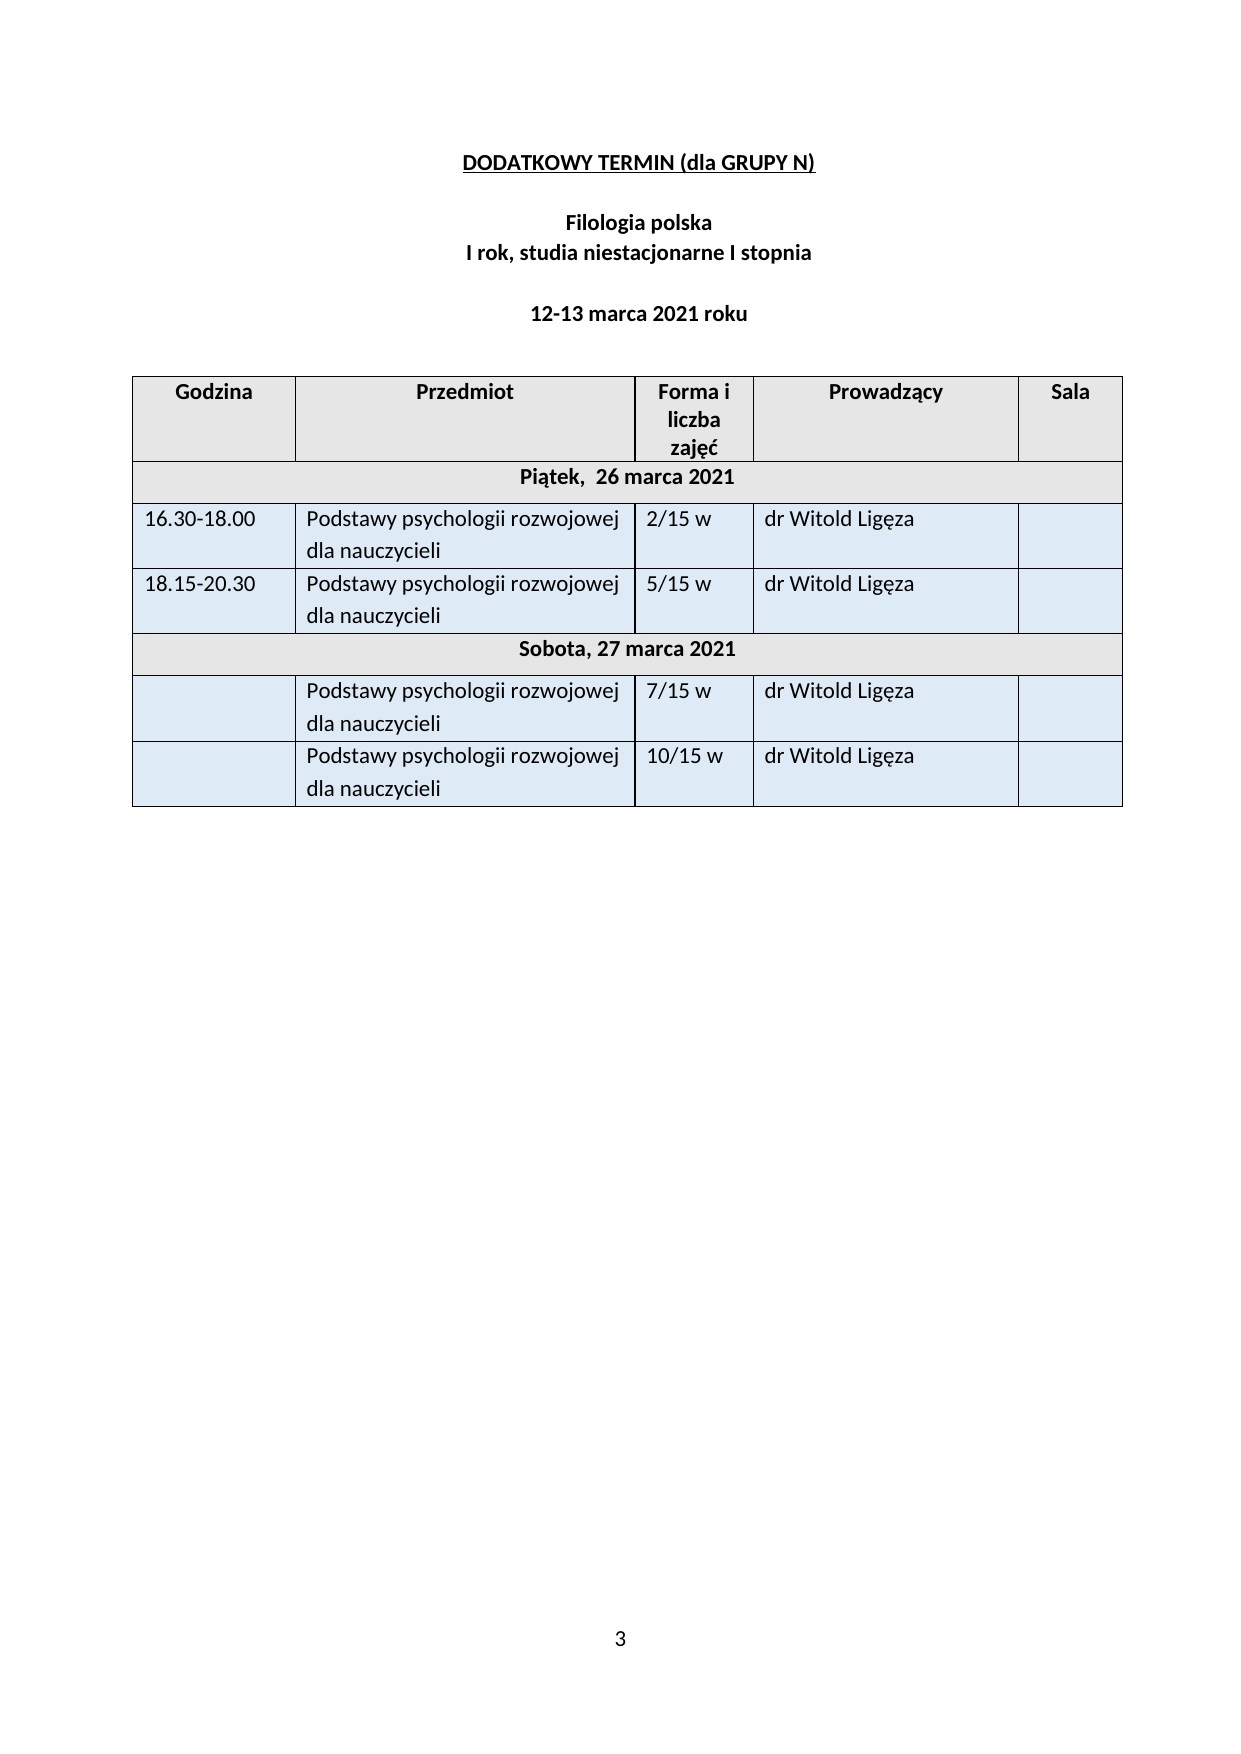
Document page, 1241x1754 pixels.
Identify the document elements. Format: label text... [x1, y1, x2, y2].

table_cell 10/15 w [636, 742, 753, 806]
table_cell [1019, 676, 1122, 741]
table_cell [133, 676, 295, 741]
table_cell dr Witold Ligęza [754, 742, 1018, 806]
text I rok, studia niestacjonarne I stopnia [185, 238, 1093, 266]
table_header Forma i liczba zajęć [636, 377, 753, 461]
table_cell dr Witold Ligęza [754, 569, 1018, 633]
table_cell Podstawy psychologii rozwojowej dla nauczycieli [296, 676, 634, 741]
table_header Godzina [133, 377, 295, 461]
table_cell 18.15-20.30 [133, 569, 295, 633]
table_cell dr Witold Ligęza [754, 676, 1018, 741]
text 12-13 marca 2021 roku [185, 299, 1093, 327]
table_cell Podstawy psychologii rozwojowej dla nauczycieli [296, 569, 634, 633]
table_cell [133, 742, 295, 806]
table_cell 7/15 w [636, 676, 753, 741]
table_cell Podstawy psychologii rozwojowej dla nauczycieli [296, 742, 634, 806]
table_cell 2/15 w [636, 504, 753, 568]
table_cell Sobota, 27 marca 2021 [133, 634, 1122, 675]
table_cell [1019, 569, 1122, 633]
table_header Sala [1019, 377, 1122, 461]
table_cell Piątek, 26 marca 2021 [133, 462, 1122, 503]
table_cell dr Witold Ligęza [754, 504, 1018, 568]
table_cell Podstawy psychologii rozwojowej dla nauczycieli [296, 504, 634, 568]
text DODATKOWY TERMIN (dla GRUPY N) [185, 148, 1093, 176]
text Filologia polska [185, 208, 1093, 236]
table_header Prowadzący [754, 377, 1018, 461]
table_cell [1019, 504, 1122, 568]
table_cell [1019, 742, 1122, 806]
table_cell 5/15 w [636, 569, 753, 633]
table_header Przedmiot [296, 377, 634, 461]
table_cell 16.30-18.00 [133, 504, 295, 568]
